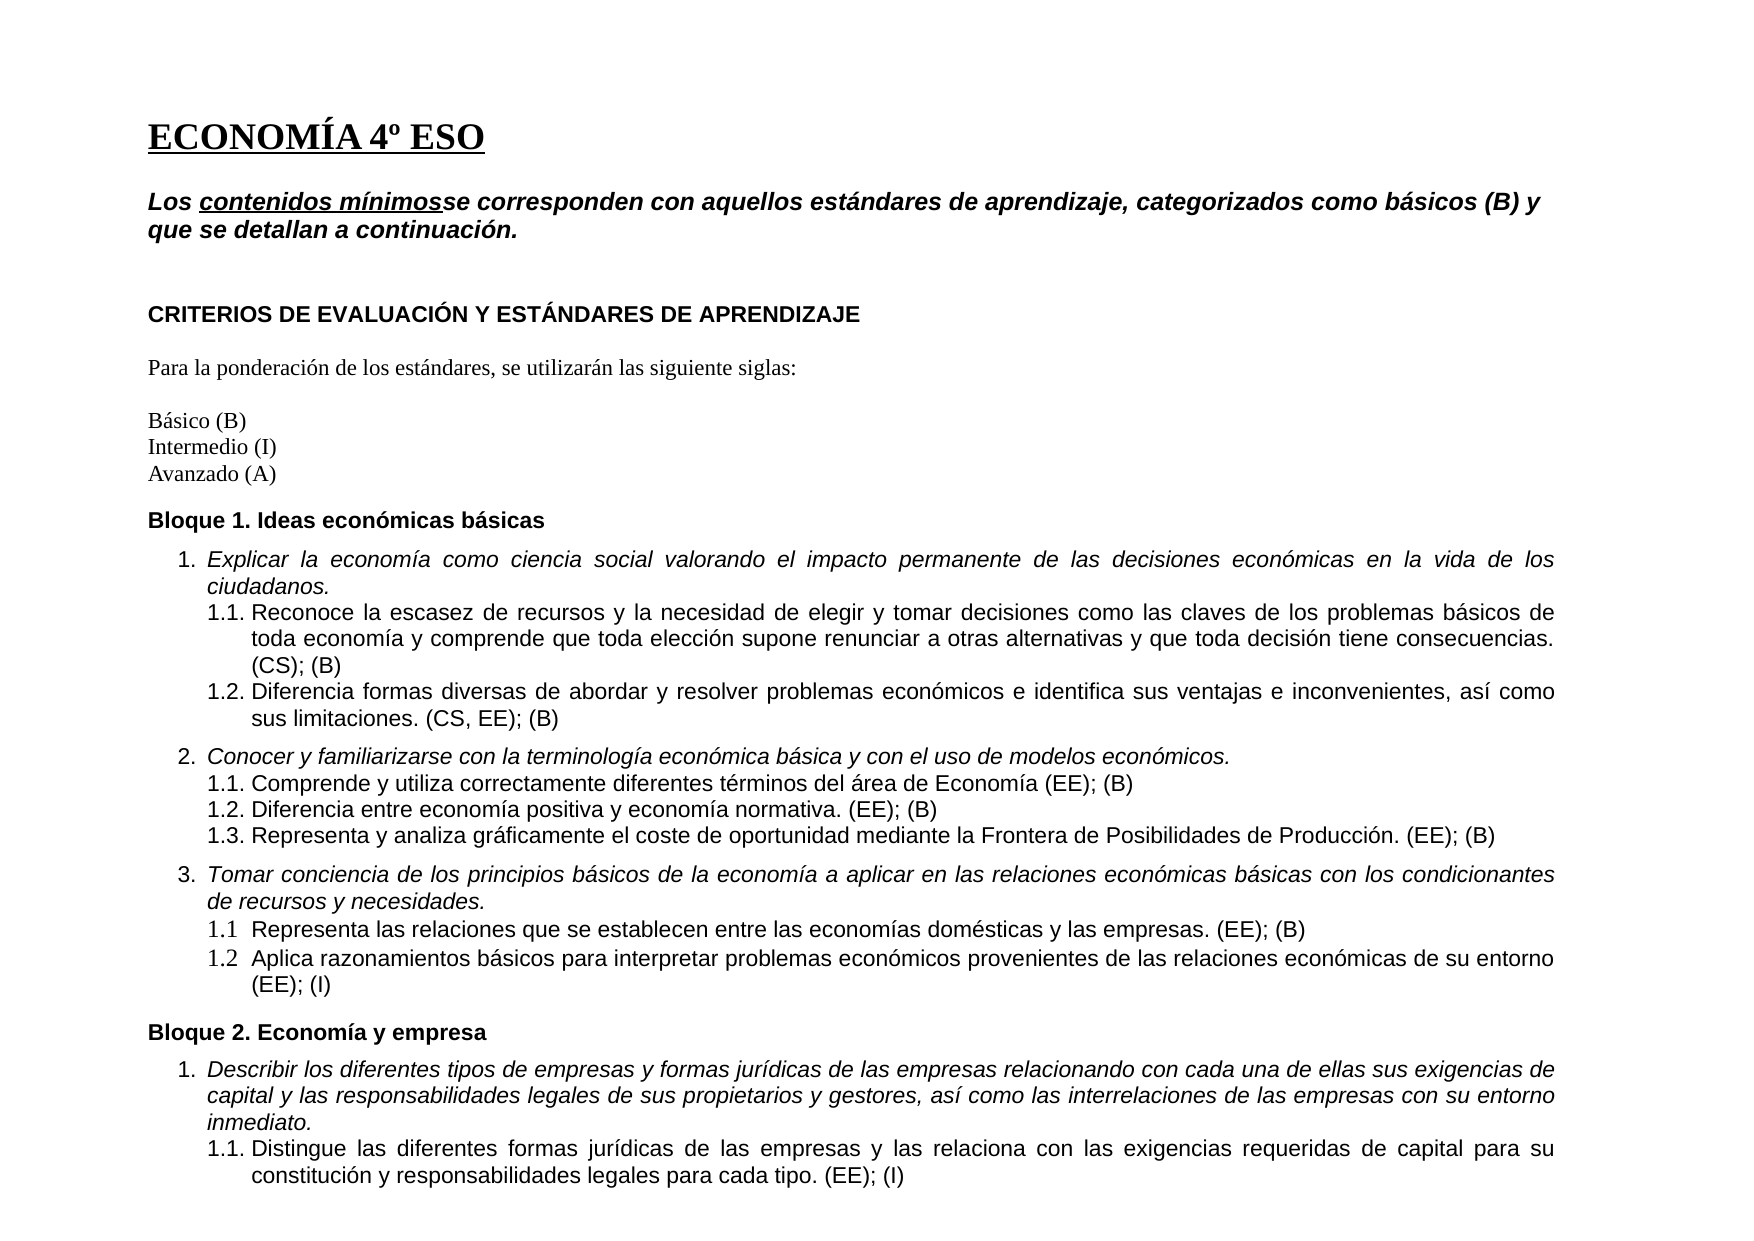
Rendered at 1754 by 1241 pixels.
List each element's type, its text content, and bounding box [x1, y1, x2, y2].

text 1.2. Diferencia formas diversas de abordar y resolver problemas económicos e identifica sus ventajas e inconvenientes, así como sus limitaciones. (CS, EE); (B) [207, 678, 1556, 731]
text Intermedio (I) [148, 433, 1556, 459]
text 1.2. Diferencia entre economía positiva y economía normativa. (EE); (B) [207, 796, 1556, 822]
text 3. Tomar conciencia de los principios básicos de la economía a aplicar en las relaciones económicas básicas con los condicionantes de recursos y necesidades. [177, 861, 1556, 914]
text 1. Describir los diferentes tipos de empresas y formas jurídicas de las empresas relacionando con cada una de ellas sus exigencias de capital y las responsabilidades legales de sus propietarios y gestores, así como las interrelaciones de las empresas con su entorno inmediato. [177, 1056, 1556, 1135]
text 1.1. Distingue las diferentes formas jurídicas de las empresas y las relaciona con las exigencias requeridas de capital para su constitución y responsabilidades legales para cada tipo. (EE); (I) [207, 1135, 1556, 1188]
text 1.3. Representa y analiza gráficamente el coste de oportunidad mediante la Frontera de Posibilidades de Producción. (EE); (B) [207, 822, 1556, 849]
text Los contenidos mínimosse corresponden con aquellos estándares de aprendizaje, categorizados como básicos (B) y que se detallan a continuación. [148, 186, 1556, 244]
text Para la ponderación de los estándares, se utilizarán las siguiente siglas: [148, 354, 1556, 381]
list Aplica razonamientos básicos para interpretar problemas económicos provenientes de las relaciones económicas de su entorno (EE); (I) [207, 943, 1556, 998]
text Bloque 1. Ideas económicas básicas [148, 507, 1556, 534]
text Básico (B) [148, 407, 1556, 433]
list Representa las relaciones que se establecen entre las economías domésticas y las empresas. (EE); (B) [207, 914, 1556, 943]
text CRITERIOS DE EVALUACIÓN Y ESTÁNDARES DE APRENDIZAJE [148, 301, 1556, 328]
text Bloque 2. Economía y empresa [148, 1019, 1556, 1046]
text 1. Explicar la economía como ciencia social valorando el impacto permanente de las decisiones económicas en la vida de los ciudadanos. [177, 546, 1556, 599]
text Avanzado (A) [148, 459, 1556, 486]
text 1.1. Comprende y utiliza correctamente diferentes términos del área de Economía (EE); (B) [207, 770, 1556, 796]
text ECONOMÍA 4º ESO [148, 114, 1556, 158]
text 2. Conocer y familiarizarse con la terminología económica básica y con el uso de modelos económicos. [177, 743, 1556, 770]
text 1.1. Reconoce la escasez de recursos y la necesidad de elegir y tomar decisiones como las claves de los problemas básicos de toda economía y comprende que toda elección supone renunciar a otras alternativas y que toda decisión tiene consecuencias. (CS); (B) [207, 599, 1556, 678]
